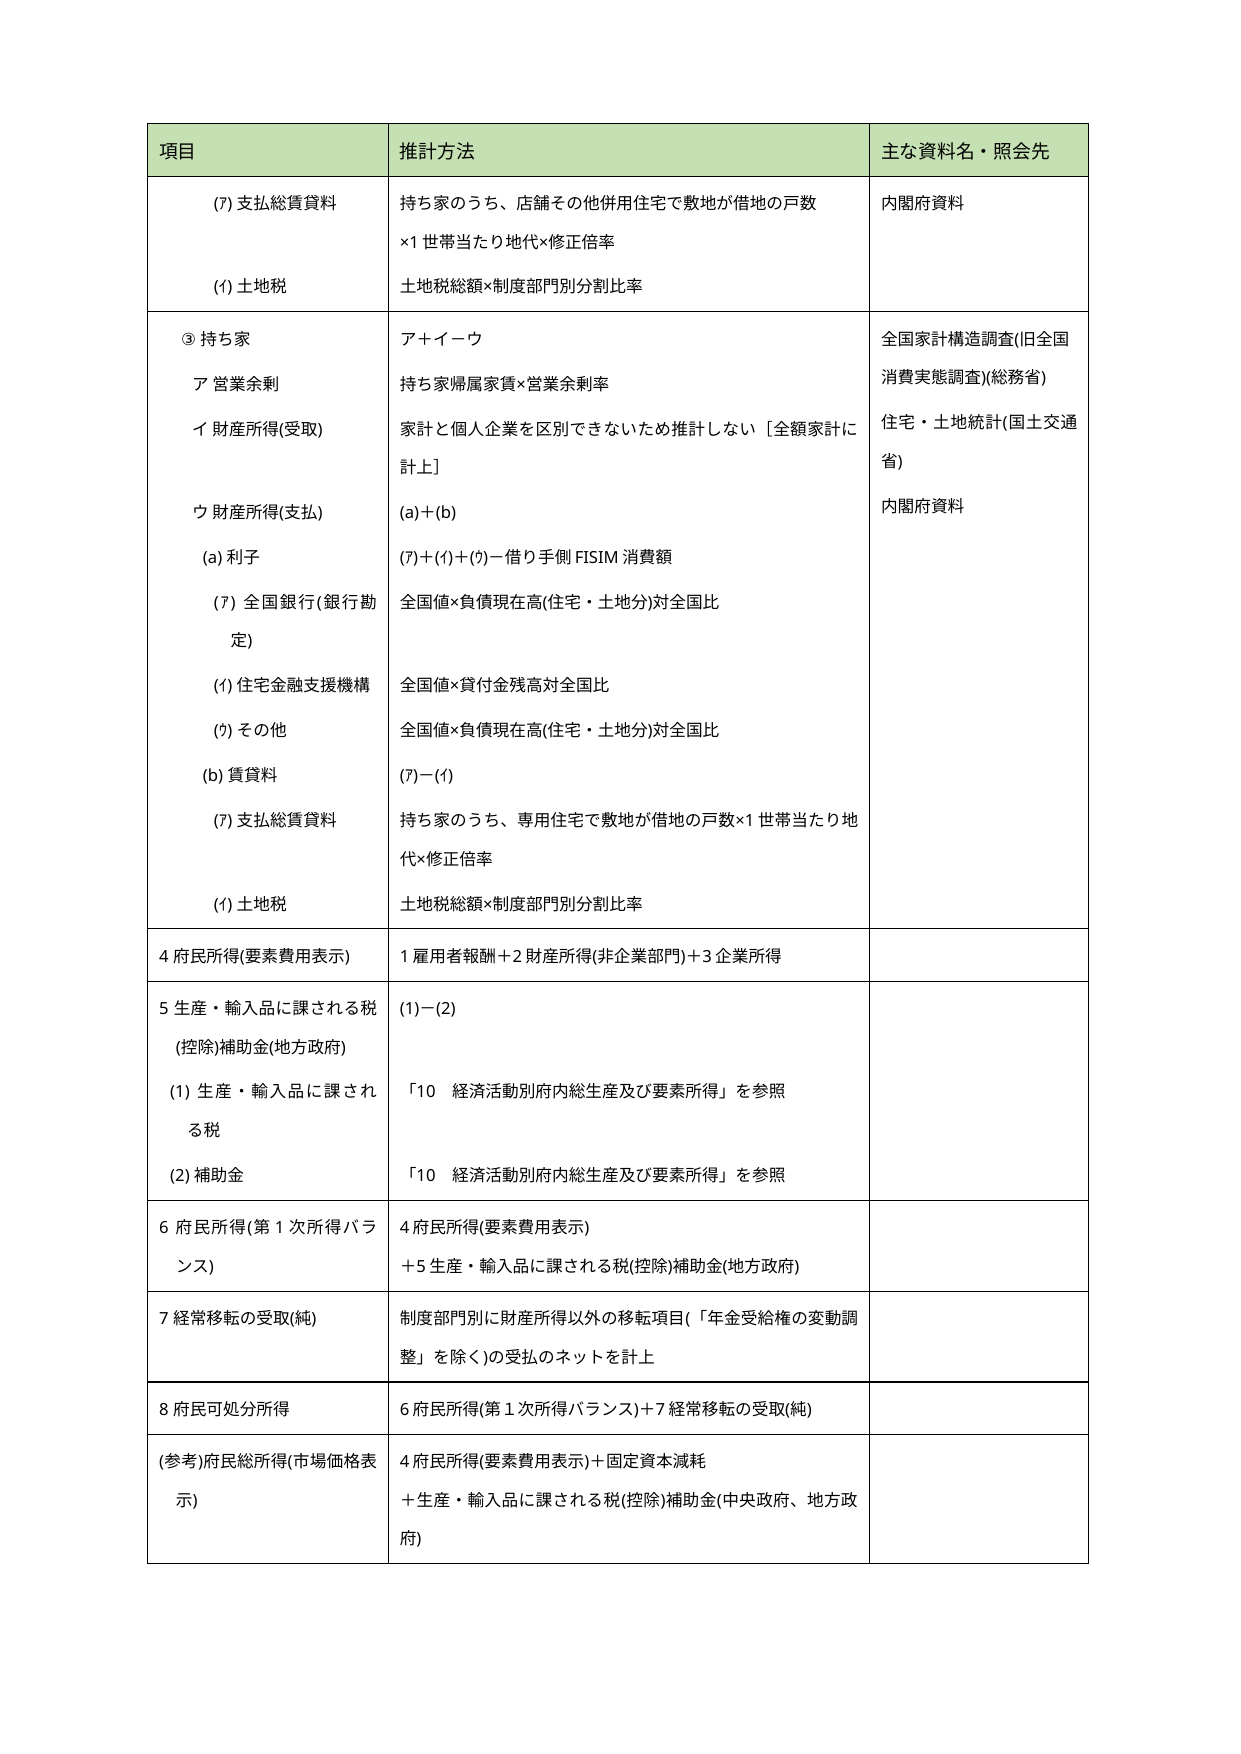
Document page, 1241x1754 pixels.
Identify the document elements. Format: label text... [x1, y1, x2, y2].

table_cell [870, 1292, 1088, 1381]
table_cell 1雇用者報酬＋2財産所得(非企業部門)＋3企業所得 [389, 929, 869, 981]
table_cell ア＋イ－ウ 持ち家帰属家賃×営業余剰率 家計と個人企業を区別できないため推計しない［全額家計に計上］ (a)＋(b) (ｱ)＋(ｲ)＋(ｳ)－借り手側FISIM消費額 全国値×負債現在高(住宅・土地分)対全国比 全国値×貸付金残高対全国比 全国値×負債現在高(住宅・土地分)対全国比 (ｱ)－(ｲ) 持ち家のうち、専用住宅で敷地が借地の戸数×1世帯当たり地代×修正倍率 土地税総額×制度部門別分割比率 [389, 312, 869, 928]
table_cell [148, 177, 388, 311]
table_cell (参考)府民総所得(市場価格表示) [148, 1435, 388, 1563]
table_cell 5 生産・輸入品に課される税(控除)補助金(地方政府) (1) 生産・輸入品に課される税 (2) 補助金 [148, 982, 388, 1200]
table_cell 6 府民所得(第1次所得バランス) [148, 1201, 388, 1291]
table_cell [870, 929, 1088, 981]
table_cell [870, 1383, 1088, 1434]
table_cell 7 経常移転の受取(純) [148, 1292, 388, 1381]
table_cell 8 府民可処分所得 [148, 1383, 388, 1434]
table_cell (1)－(2) 「１０ 経済活動別府内総生産及び要素所得」を参照 「１０ 経済活動別府内総生産及び要素所得」を参照 [389, 982, 869, 1200]
table_cell 全国家計構造調査(旧全国消費実態調査)(総務省) 住宅・土地統計(国土交通省) 内閣府資料 [870, 312, 1088, 928]
table_cell [870, 982, 1088, 1200]
table_cell [870, 1201, 1088, 1291]
table_cell 4府民所得(要素費用表示)＋固定資本減耗 ＋生産・輸入品に課される税(控除)補助金(中央政府、地方政府) [389, 1435, 869, 1563]
table_header 推計方法 [389, 124, 869, 176]
table_cell 制度部門別に財産所得以外の移転項目(「年金受給権の変動調整」を除く)の受払のネットを計上 [389, 1292, 869, 1381]
table_header 主な資料名・照会先 [870, 124, 1088, 176]
table_header 項目 [148, 124, 388, 176]
table_cell ③ 持ち家 ア 営業余剰 イ 財産所得(受取) ウ 財産所得(支払) (a) 利子 (ｱ) 全国銀行(銀行勘定) (ｲ) 住宅金融支援機構 (ｳ) その他 (b) 賃貸料 (ｱ) 支払総賃貸料 (ｲ) 土地税 [148, 312, 388, 928]
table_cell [389, 177, 869, 311]
table_cell 4 府民所得(要素費用表示) [148, 929, 388, 981]
table_cell 6府民所得(第１次所得バランス)＋7経常移転の受取(純) [389, 1383, 869, 1434]
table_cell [870, 177, 1088, 311]
table_cell 4府民所得(要素費用表示) ＋5生産・輸入品に課される税(控除)補助金(地方政府) [389, 1201, 869, 1291]
table_cell [870, 1435, 1088, 1563]
